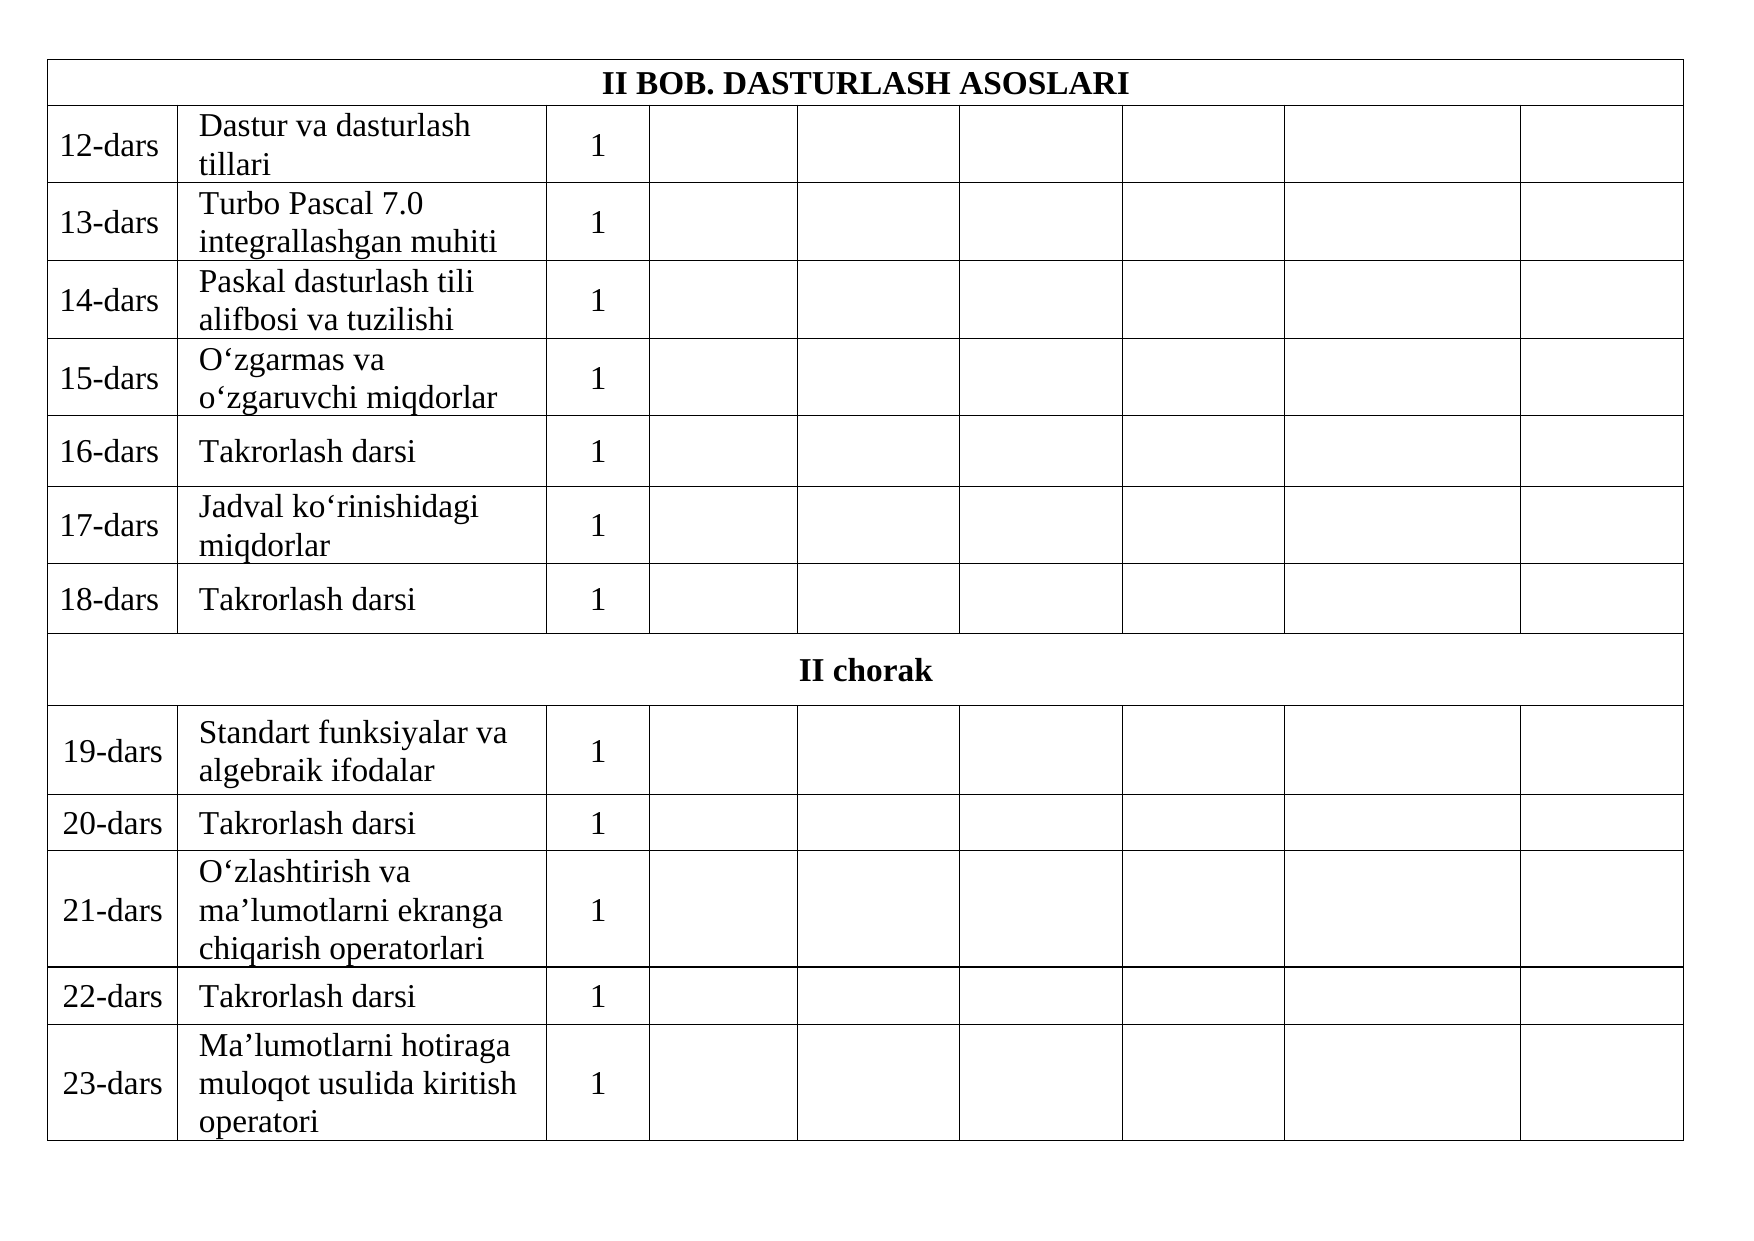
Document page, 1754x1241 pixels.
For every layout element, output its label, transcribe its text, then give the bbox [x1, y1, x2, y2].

table_cell 1 [547, 487, 649, 563]
table_cell [798, 106, 959, 182]
table_cell [1521, 487, 1683, 563]
table_cell 1 [547, 416, 649, 486]
table_cell [1123, 706, 1284, 794]
table_cell 1 [547, 564, 649, 633]
table_cell Ma’lumotlarni hotiraga muloqot usulida kiritish operatori [178, 1025, 546, 1140]
table_cell Takrorlash darsi [178, 968, 546, 1024]
table_cell [798, 487, 959, 563]
table_cell [1123, 1025, 1284, 1140]
table_cell [960, 795, 1122, 850]
table_cell Takrorlash darsi [178, 795, 546, 850]
table_cell [1123, 487, 1284, 563]
table_cell [960, 339, 1122, 415]
table_cell [798, 795, 959, 850]
table_cell [1521, 968, 1683, 1024]
table_cell [1285, 795, 1520, 850]
table_cell [1123, 968, 1284, 1024]
table_cell [798, 968, 959, 1024]
table_cell Takrorlash darsi [178, 416, 546, 486]
table_cell [1285, 851, 1520, 966]
table_cell [1123, 261, 1284, 338]
table_cell [1521, 339, 1683, 415]
table_cell [1285, 106, 1520, 182]
table_cell 1 [547, 851, 649, 966]
table_cell [1285, 564, 1520, 633]
table_cell [1285, 487, 1520, 563]
table_cell 20-dаrs [48, 795, 177, 850]
table_cell [650, 416, 797, 486]
table_cell [960, 851, 1122, 966]
table_cell Dastur va dasturlash tillari [178, 106, 546, 182]
table_cell [650, 106, 797, 182]
table_cell [1285, 339, 1520, 415]
table_cell [1521, 416, 1683, 486]
table_cell [1285, 183, 1520, 260]
table_cell [1521, 564, 1683, 633]
table_cell [960, 564, 1122, 633]
table_cell [1285, 706, 1520, 794]
table_cell O‘zgarmas va o‘zgaruvchi miqdorlar [178, 339, 546, 415]
table_cell [960, 106, 1122, 182]
table_cell 21-dаrs [48, 851, 177, 966]
table_cell [1123, 564, 1284, 633]
table_cell [1123, 183, 1284, 260]
table_cell [1521, 183, 1683, 260]
table_cell 1 [547, 968, 649, 1024]
table_cell 17-dаrs [48, 487, 177, 563]
table_cell Takrorlash darsi [178, 564, 546, 633]
table_cell [798, 416, 959, 486]
table_cell [1521, 261, 1683, 338]
table_cell O‘zlashtirish va ma’lumotlarni ekranga chiqarish operatorlari [178, 851, 546, 966]
table_cell [798, 706, 959, 794]
table_cell [960, 261, 1122, 338]
table_cell [1123, 106, 1284, 182]
table_cell Paskal dasturlash tili alifbosi va tuzilishi [178, 261, 546, 338]
table_cell 22-dаrs [48, 968, 177, 1024]
table_cell [1521, 851, 1683, 966]
table_cell [650, 487, 797, 563]
table_cell [650, 795, 797, 850]
table_cell [960, 706, 1122, 794]
table_cell [1123, 795, 1284, 850]
table_cell [1285, 968, 1520, 1024]
table_cell [1521, 1025, 1683, 1140]
table_cell 1 [547, 795, 649, 850]
table_cell [650, 851, 797, 966]
table_cell 15-dаrs [48, 339, 177, 415]
table_cell [650, 261, 797, 338]
table_cell [960, 183, 1122, 260]
table_cell 19-dаrs [48, 706, 177, 794]
table_cell [798, 851, 959, 966]
table_cell [650, 1025, 797, 1140]
table_cell 1 [547, 261, 649, 338]
table_cell Standart funksiyalar va algebraik ifodalar [178, 706, 546, 794]
table_cell Jadval ko‘rinishidagi miqdorlar [178, 487, 546, 563]
table_cell [1123, 339, 1284, 415]
table_cell 23-dаrs [48, 1025, 177, 1140]
table_cell [650, 339, 797, 415]
table_cell [1123, 416, 1284, 486]
table_cell [1123, 851, 1284, 966]
table_cell [1521, 706, 1683, 794]
table_cell [960, 487, 1122, 563]
table_cell [650, 564, 797, 633]
table_cell [1521, 795, 1683, 850]
table_cell [798, 1025, 959, 1140]
table_cell [1521, 106, 1683, 182]
table_cell [650, 968, 797, 1024]
table_cell Turbo Pascal 7.0 integrallashgan muhiti [178, 183, 546, 260]
table_cell 14-dаrs [48, 261, 177, 338]
table_cell [1285, 416, 1520, 486]
table_cell 18-dаrs [48, 564, 177, 633]
table_cell [650, 706, 797, 794]
table_cell II BOB. DASTURLASH ASOSLARI [48, 60, 1683, 104]
table_cell 1 [547, 339, 649, 415]
table_cell [798, 339, 959, 415]
table_cell 1 [547, 183, 649, 260]
table_cell [1285, 1025, 1520, 1140]
table_cell [960, 968, 1122, 1024]
table_cell II chorak [48, 634, 1683, 705]
table_cell 1 [547, 706, 649, 794]
table_cell 12-dаrs [48, 106, 177, 182]
table_cell 16-dаrs [48, 416, 177, 486]
table_cell [960, 416, 1122, 486]
table_cell [798, 183, 959, 260]
table_cell 1 [547, 106, 649, 182]
table_cell [798, 564, 959, 633]
table_cell 1 [547, 1025, 649, 1140]
table_cell [650, 183, 797, 260]
table_cell 13-dаrs [48, 183, 177, 260]
table_cell [1285, 261, 1520, 338]
table_cell [798, 261, 959, 338]
table_cell [960, 1025, 1122, 1140]
